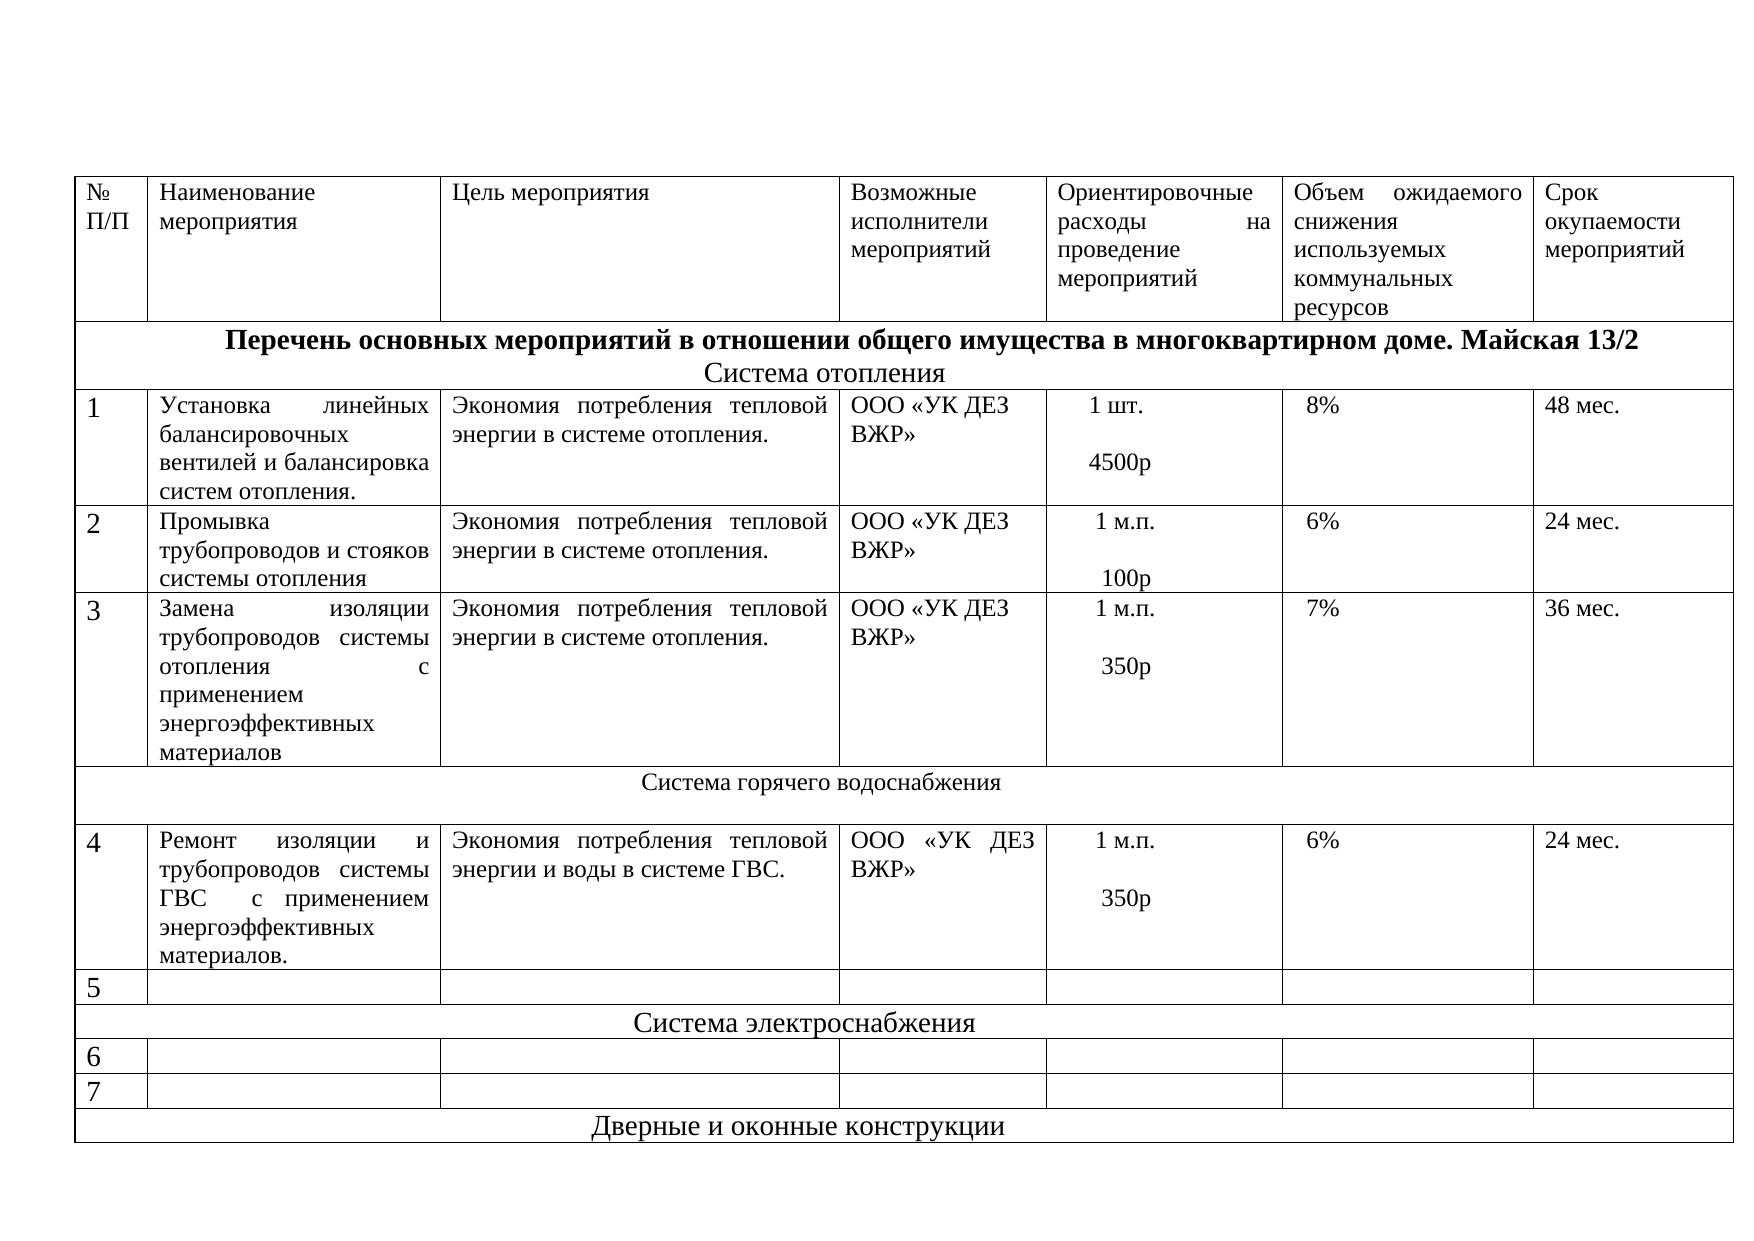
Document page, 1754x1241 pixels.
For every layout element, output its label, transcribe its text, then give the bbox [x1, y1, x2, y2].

table_cell Дверные и оконные конструкции [76, 1109, 1733, 1142]
table_cell Установка линейных балансировочных вентилей и балансировка систем отопления. [148, 390, 440, 505]
table_cell [1283, 1039, 1533, 1073]
table_cell 1 м.п. 350р [1047, 825, 1282, 969]
table_cell Система горячего водоснабжения [76, 767, 1733, 824]
table_cell [148, 1074, 440, 1107]
table_cell 24 мес. [1534, 506, 1733, 592]
table_cell 8% [1283, 390, 1533, 505]
table_cell 3 [76, 593, 147, 766]
table_cell 7% [1283, 593, 1533, 766]
table_cell Экономия потребления тепловой энергии в системе отопления. [441, 390, 839, 505]
table_cell [1047, 1039, 1282, 1073]
table_cell Экономия потребления тепловой энергии в системе отопления. [441, 506, 839, 592]
table_cell [1283, 1074, 1533, 1107]
table_cell 36 мес. [1534, 593, 1733, 766]
table_cell 1 м.п. 350р [1047, 593, 1282, 766]
table_cell Система электроснабжения [76, 1005, 1733, 1038]
table_cell ООО «УК ДЕЗ ВЖР» [840, 593, 1046, 766]
table_cell 2 [76, 506, 147, 592]
table_header Цель мероприятия [441, 177, 839, 321]
table_header Возможные исполнители мероприятий [840, 177, 1046, 321]
table_cell [441, 1039, 839, 1073]
table_cell [1534, 1039, 1733, 1073]
table_cell ООО «УК ДЕЗ ВЖР» [840, 506, 1046, 592]
table_cell [1534, 970, 1733, 1004]
table_cell 1 [76, 390, 147, 505]
table_cell [840, 970, 1046, 1004]
table_cell ООО «УК ДЕЗ ВЖР» [840, 825, 1046, 969]
table_cell 4 [76, 825, 147, 969]
table_cell [441, 970, 839, 1004]
table_header Наименование мероприятия [148, 177, 440, 321]
table_header № П/П [76, 177, 147, 321]
table_cell Экономия потребления тепловой энергии и воды в системе ГВС. [441, 825, 839, 969]
table_cell 24 мес. [1534, 825, 1733, 969]
table_cell [148, 1039, 440, 1073]
table_cell 6% [1283, 506, 1533, 592]
table_cell Ремонт изоляции и трубопроводов системы ГВС с применением энергоэффективных материалов. [148, 825, 440, 969]
table_cell 7 [76, 1074, 147, 1107]
table_cell [1534, 1074, 1733, 1107]
table_cell [1283, 970, 1533, 1004]
table_cell Промывка трубопроводов и стояков системы отопления [148, 506, 440, 592]
table_header Объем ожидаемого снижения используемых коммунальных ресурсов [1283, 177, 1533, 321]
table_cell [840, 1074, 1046, 1107]
table_header Ориентировочные расходы на проведение мероприятий [1047, 177, 1282, 321]
table_cell 48 мес. [1534, 390, 1733, 505]
table_cell 5 [76, 970, 147, 1004]
table_cell [840, 1039, 1046, 1073]
table_cell Экономия потребления тепловой энергии в системе отопления. [441, 593, 839, 766]
table_cell ООО «УК ДЕЗ ВЖР» [840, 390, 1046, 505]
table_cell Перечень основных мероприятий в отношении общего имущества в многоквартирном доме. Майская 13/2 Система отопления [76, 322, 1733, 389]
table_cell [148, 970, 440, 1004]
table_header Срок окупаемости мероприятий [1534, 177, 1733, 321]
table_cell [441, 1074, 839, 1107]
table_cell 6% [1283, 825, 1533, 969]
table_cell 6 [76, 1039, 147, 1073]
table_cell [1047, 1074, 1282, 1107]
table_cell 1 м.п. 100р [1047, 506, 1282, 592]
table_cell 1 шт. 4500р [1047, 390, 1282, 505]
table_cell Замена изоляции трубопроводов системы отопления с применением энергоэффективных материалов [148, 593, 440, 766]
table_cell [1047, 970, 1282, 1004]
